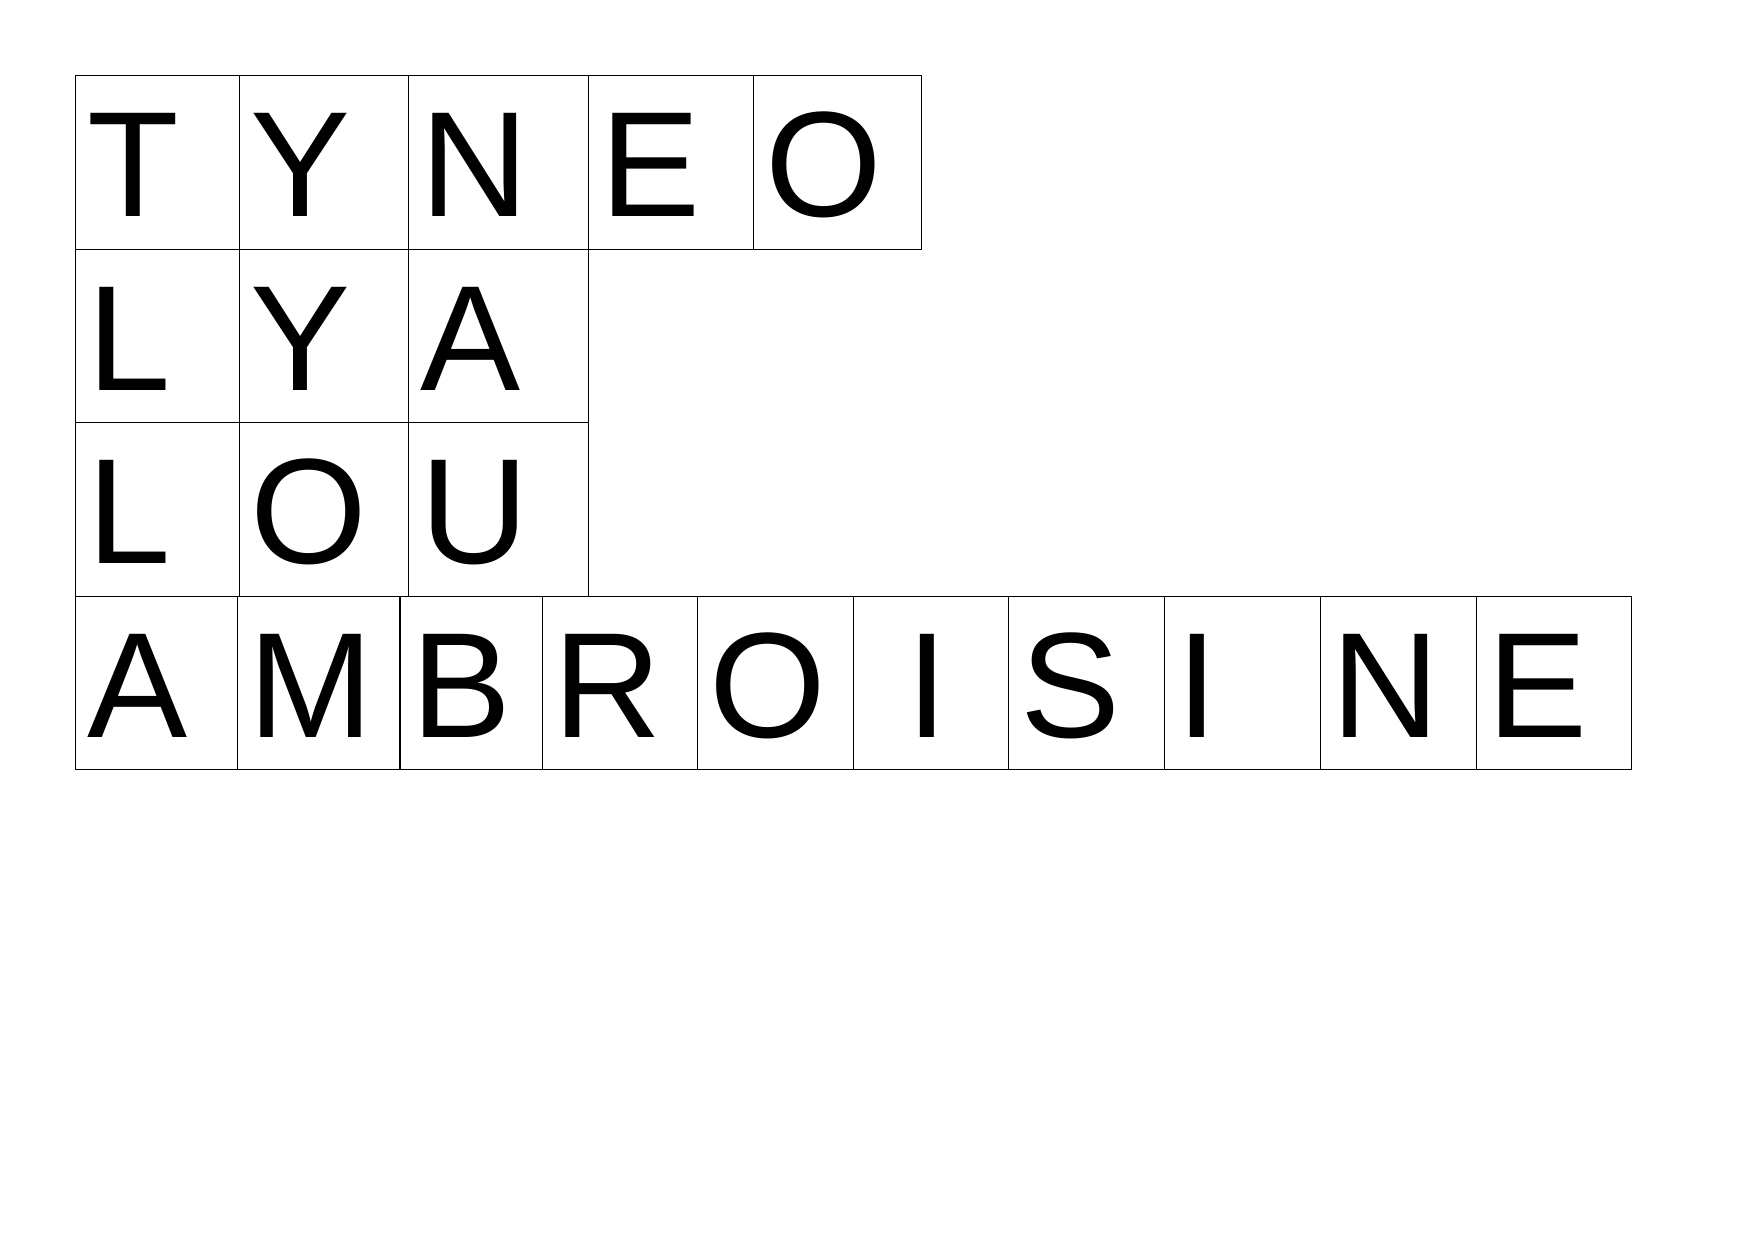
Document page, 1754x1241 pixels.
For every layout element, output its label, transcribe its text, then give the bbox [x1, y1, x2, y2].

table_cell S [1009, 597, 1164, 769]
table_cell T [76, 76, 239, 248]
table_cell O [754, 76, 921, 248]
table_cell I [854, 597, 1008, 769]
table_cell N [1321, 597, 1476, 769]
table_cell R [543, 597, 697, 769]
table_cell A [409, 250, 588, 422]
table_cell Y [240, 76, 408, 248]
table_cell L [76, 423, 239, 596]
table_cell A [76, 597, 237, 769]
table_cell B [401, 597, 542, 769]
table_cell Y [240, 250, 408, 422]
table_cell I [1165, 597, 1320, 769]
table_cell O [698, 597, 853, 769]
table_cell O [240, 423, 408, 596]
table_cell L [76, 250, 239, 422]
table_cell E [589, 76, 753, 248]
table_cell U [409, 423, 588, 596]
table_cell E [1477, 597, 1631, 769]
table_cell N [409, 76, 588, 248]
table_cell M [238, 597, 399, 769]
